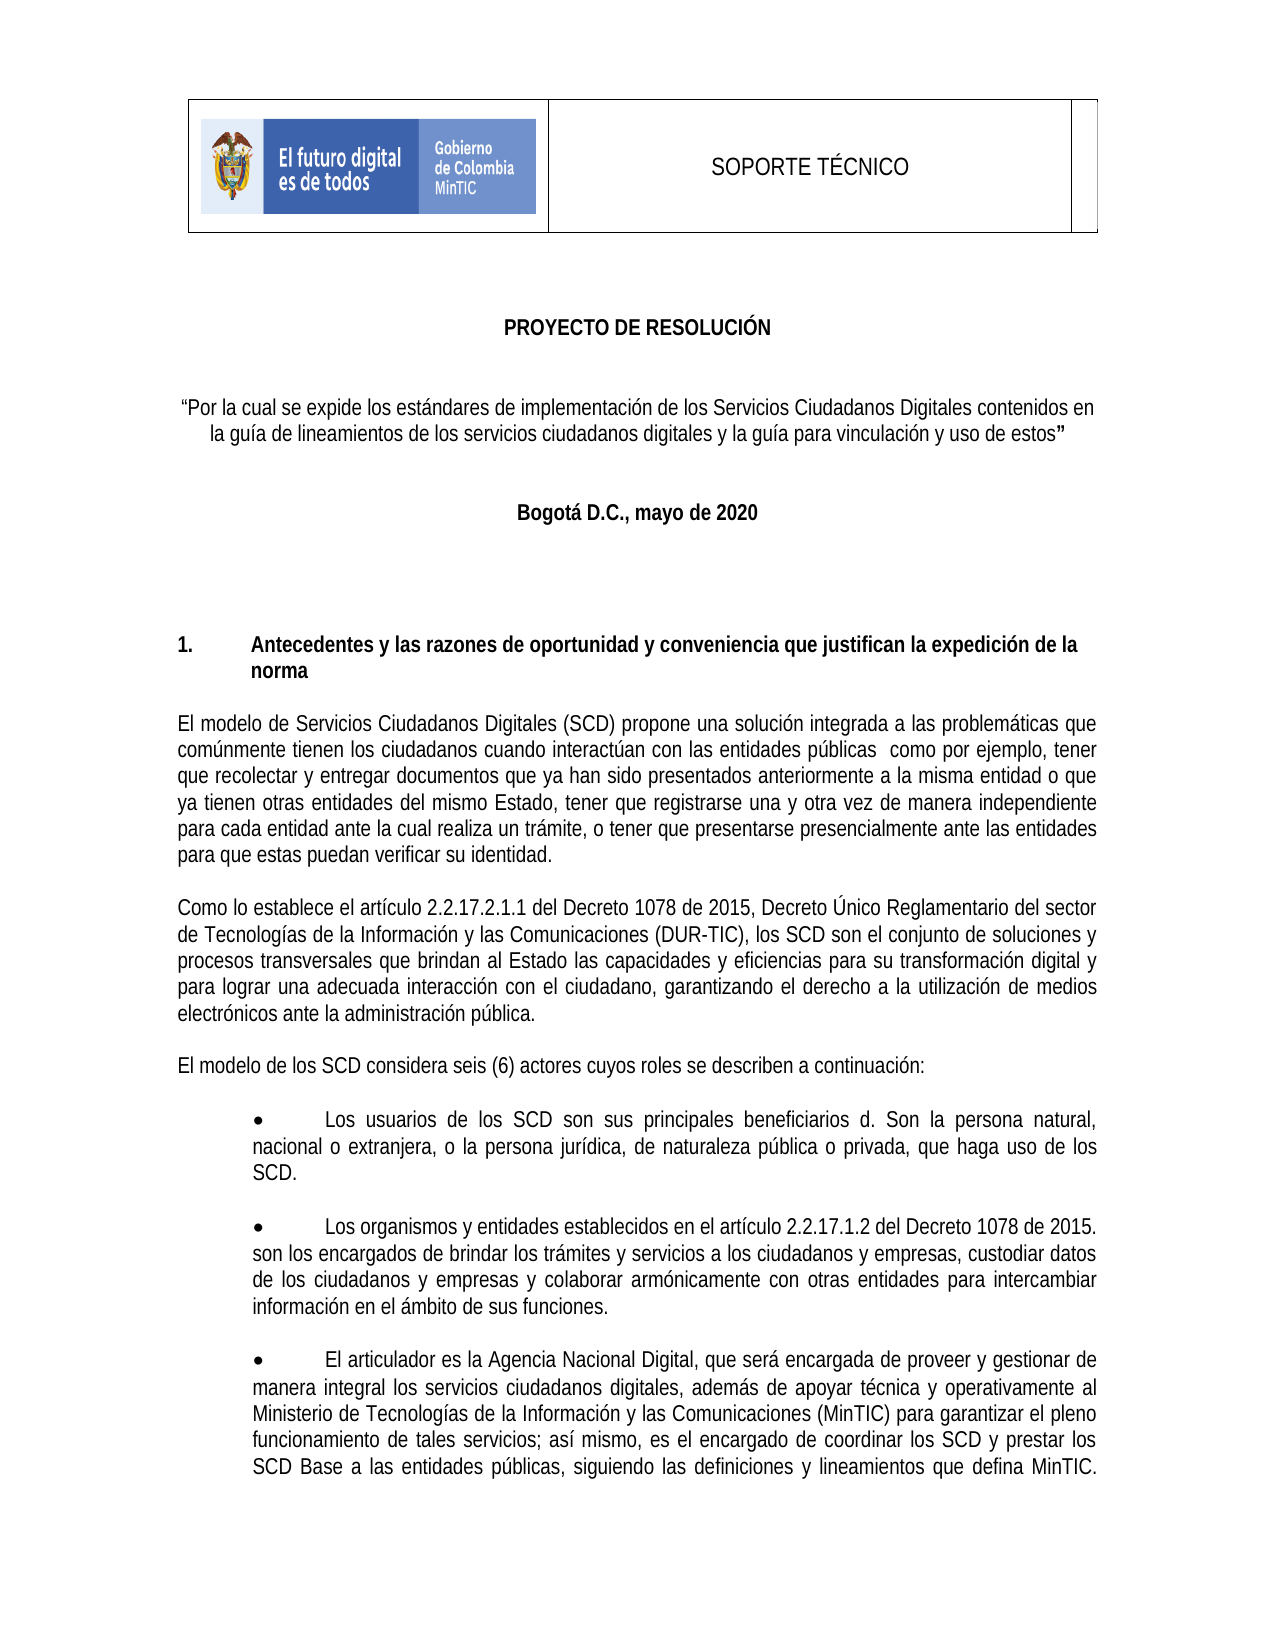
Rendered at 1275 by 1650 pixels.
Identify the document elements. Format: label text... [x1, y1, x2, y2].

list Los usuarios de los SCD son sus principales beneficiarios d. Son la persona natural, nacional o extranjera, o la persona jurídica, de naturaleza pública o privada, que haga uso de los SCD. [252, 1105, 1098, 1186]
text Como lo establece el artículo 2.2.17.2.1.1 del Decreto 1078 de 2015, Decreto Único Reglamentario del sector de Tecnologías de la Información y las Comunicaciones (DUR-TIC), los SCD son el conjunto de soluciones y procesos transversales que brindan al Estado las capacidades y eficiencias para su transformación digital y para lograr una adecuada interacción con el ciudadano, garantizando el derecho a la utilización de medios electrónicos ante la administración pública. [177, 894, 1098, 1026]
text Proyecto de RESOLUCIÓN [177, 314, 1098, 341]
text “Por la cual se expide los estándares de implementación de los Servicios Ciudadanos Digitales contenidos en la guía de lineamientos de los servicios ciudadanos digitales y la guía para vinculación y uso de estos” [177, 393, 1098, 446]
text Bogotá D.C., mayo de 2020 [177, 499, 1098, 525]
list Los organismos y entidades establecidos en el artículo 2.2.17.1.2 del Decreto 1078 de 2015. son los encargados de brindar los trámites y servicios a los ciudadanos y empresas, custodiar datos de los ciudadanos y empresas y colaborar armónicamente con otras entidades para intercambiar información en el ámbito de sus funciones. [252, 1212, 1098, 1319]
text El modelo de los SCD considera seis (6) actores cuyos roles se describen a continuación: [177, 1052, 1098, 1079]
text 1. Antecedentes y las razones de oportunidad y conveniencia que justifican la expedición de la norma [177, 631, 1098, 683]
picture [201, 118, 537, 214]
text El modelo de Servicios Ciudadanos Digitales (SCD) propone una solución integrada a las problemáticas que comúnmente tienen los ciudadanos cuando interactúan con las entidades públicas como por ejemplo, tener que recolectar y entregar documentos que ya han sido presentados anteriormente a la misma entidad o que ya tienen otras entidades del mismo Estado, tener que registrarse una y otra vez de manera independiente para cada entidad ante la cual realiza un trámite, o tener que presentarse presencialmente ante las entidades para que estas puedan verificar su identidad. [177, 710, 1098, 868]
picture [1087, 102, 1098, 229]
